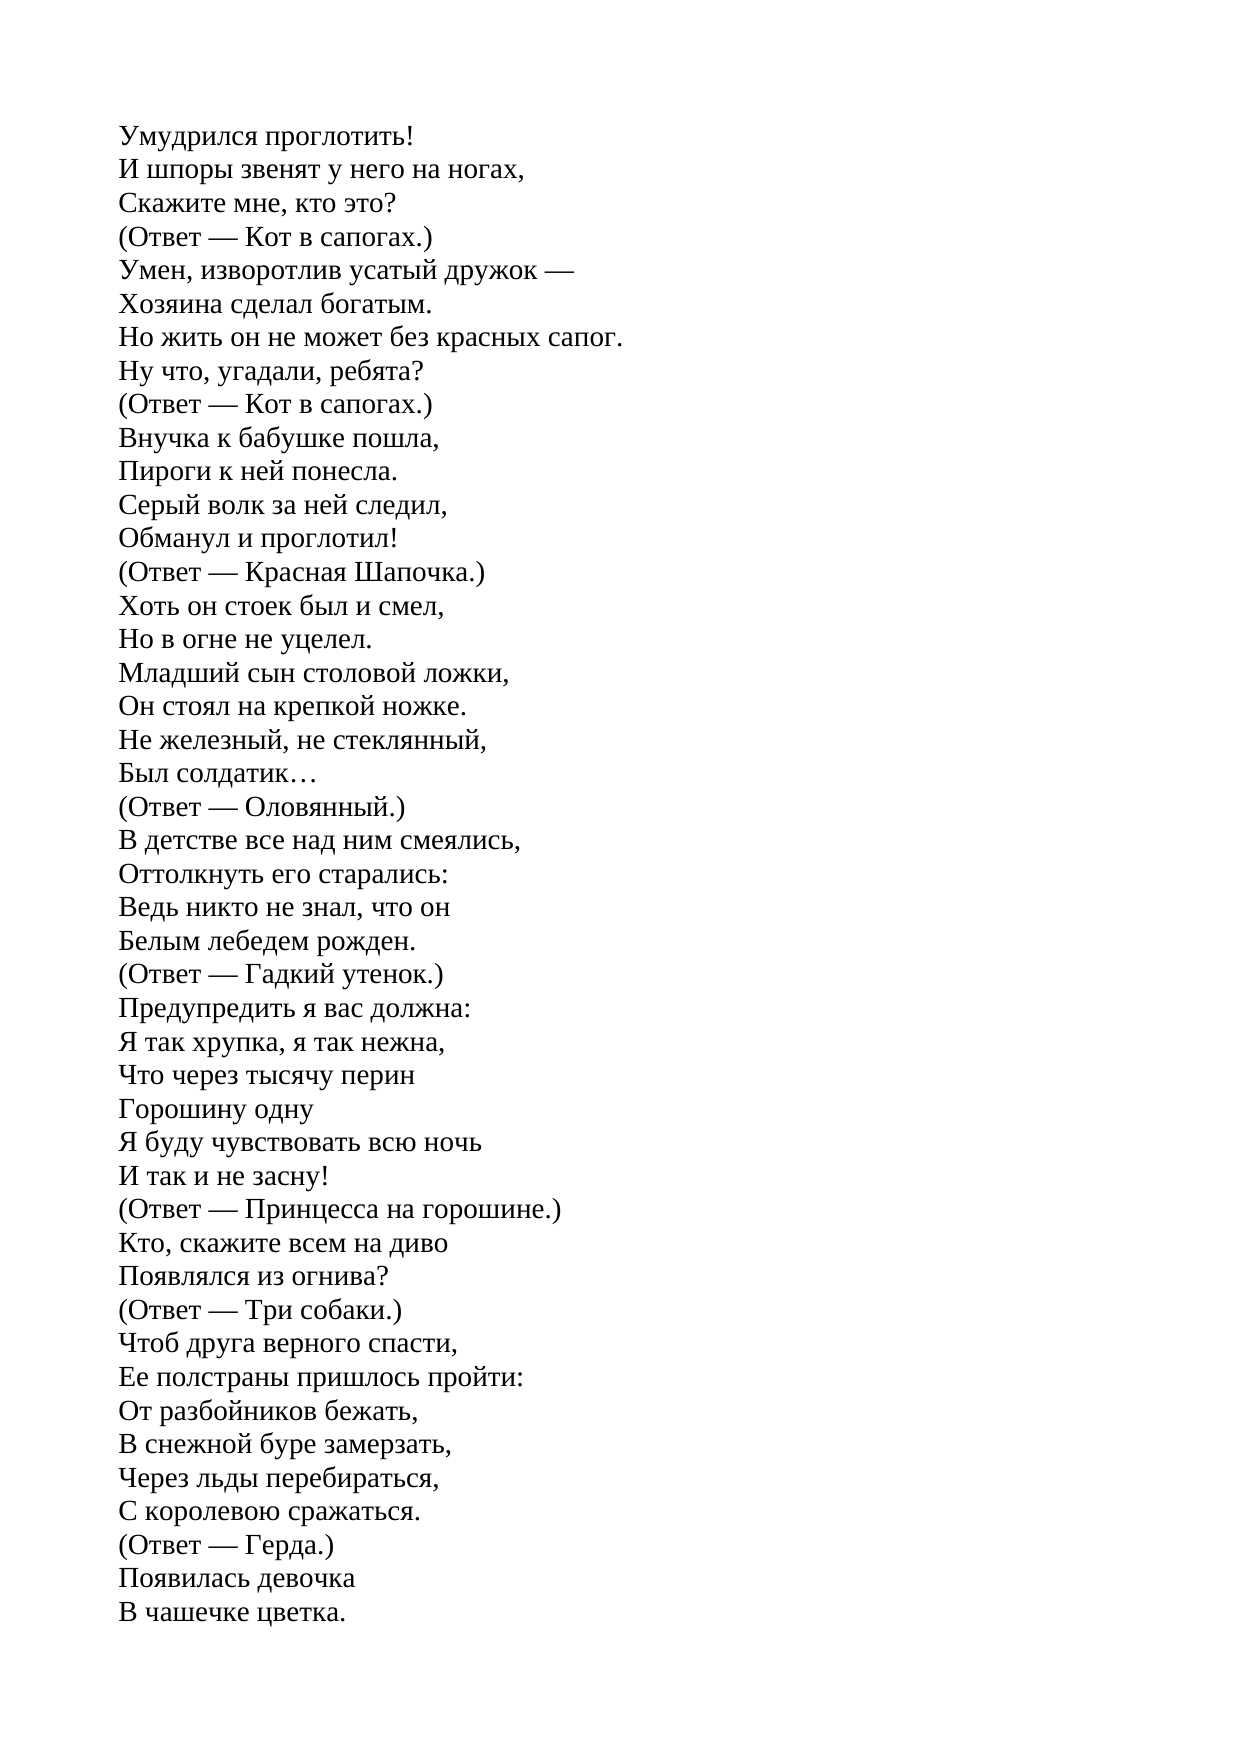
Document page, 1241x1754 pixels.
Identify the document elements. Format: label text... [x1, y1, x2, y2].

text Внучка к бабушке пошла, [118, 420, 1152, 453]
text Пироги к ней понесла. [118, 453, 1152, 487]
text Кто, скажите всем на диво [118, 1225, 1152, 1258]
text Я буду чувствовать всю ночь [118, 1124, 1152, 1158]
text От разбойников бежать, [118, 1393, 1152, 1426]
text Оттолкнуть его старались: [118, 856, 1152, 889]
text В снежной буре замерзать, [118, 1426, 1152, 1460]
text Был солдатик… [118, 755, 1152, 789]
text Что через тысячу перин [118, 1057, 1152, 1091]
text В детстве все над ним смеялись, [118, 822, 1152, 856]
text Обманул и проглотил! [118, 521, 1152, 554]
text (Ответ — Оловянный.) [118, 789, 1152, 822]
text И шпоры звенят у него на ногах, [118, 152, 1152, 185]
text Появлялся из огнива? [118, 1258, 1152, 1292]
text Чтоб друга верного спасти, [118, 1326, 1152, 1359]
text Хозяина сделал богатым. [118, 286, 1152, 319]
text Через льды перебираться, [118, 1460, 1152, 1493]
text (Ответ — Герда.) [118, 1527, 1152, 1560]
text В чашечке цветка. [118, 1594, 1152, 1627]
text Ну что, угадали, ребята? [118, 353, 1152, 386]
text (Ответ — Кот в сапогах.) [118, 219, 1152, 252]
text И так и не засну! [118, 1158, 1152, 1191]
text Он стоял на крепкой ножке. [118, 688, 1152, 722]
text (Ответ — Красная Шапочка.) [118, 554, 1152, 588]
text Ее полстраны пришлось пройти: [118, 1359, 1152, 1393]
text Серый волк за ней следил, [118, 487, 1152, 521]
text Появилась девочка [118, 1560, 1152, 1594]
text Младший сын столовой ложки, [118, 655, 1152, 688]
text С королевою сражаться. [118, 1493, 1152, 1527]
text Ведь никто не знал, что он [118, 889, 1152, 923]
text Хоть он стоек был и смел, [118, 588, 1152, 621]
text (Ответ — Три собаки.) [118, 1292, 1152, 1326]
text Скажите мне, кто это? [118, 185, 1152, 219]
text Не железный, не стеклянный, [118, 722, 1152, 755]
text Умудрился проглотить! [118, 118, 1152, 152]
text Умен, изворотлив усатый дружок — [118, 252, 1152, 286]
text Белым лебедем рожден. [118, 923, 1152, 957]
text Но жить он не может без красных сапог. [118, 319, 1152, 353]
text Предупредить я вас должна: [118, 990, 1152, 1024]
text (Ответ — Принцесса на горошине.) [118, 1191, 1152, 1225]
text Я так хрупка, я так нежна, [118, 1024, 1152, 1057]
text Но в огне не уцелел. [118, 621, 1152, 655]
text (Ответ — Кот в сапогах.) [118, 386, 1152, 420]
text Горошину одну [118, 1091, 1152, 1124]
text (Ответ — Гадкий утенок.) [118, 957, 1152, 990]
